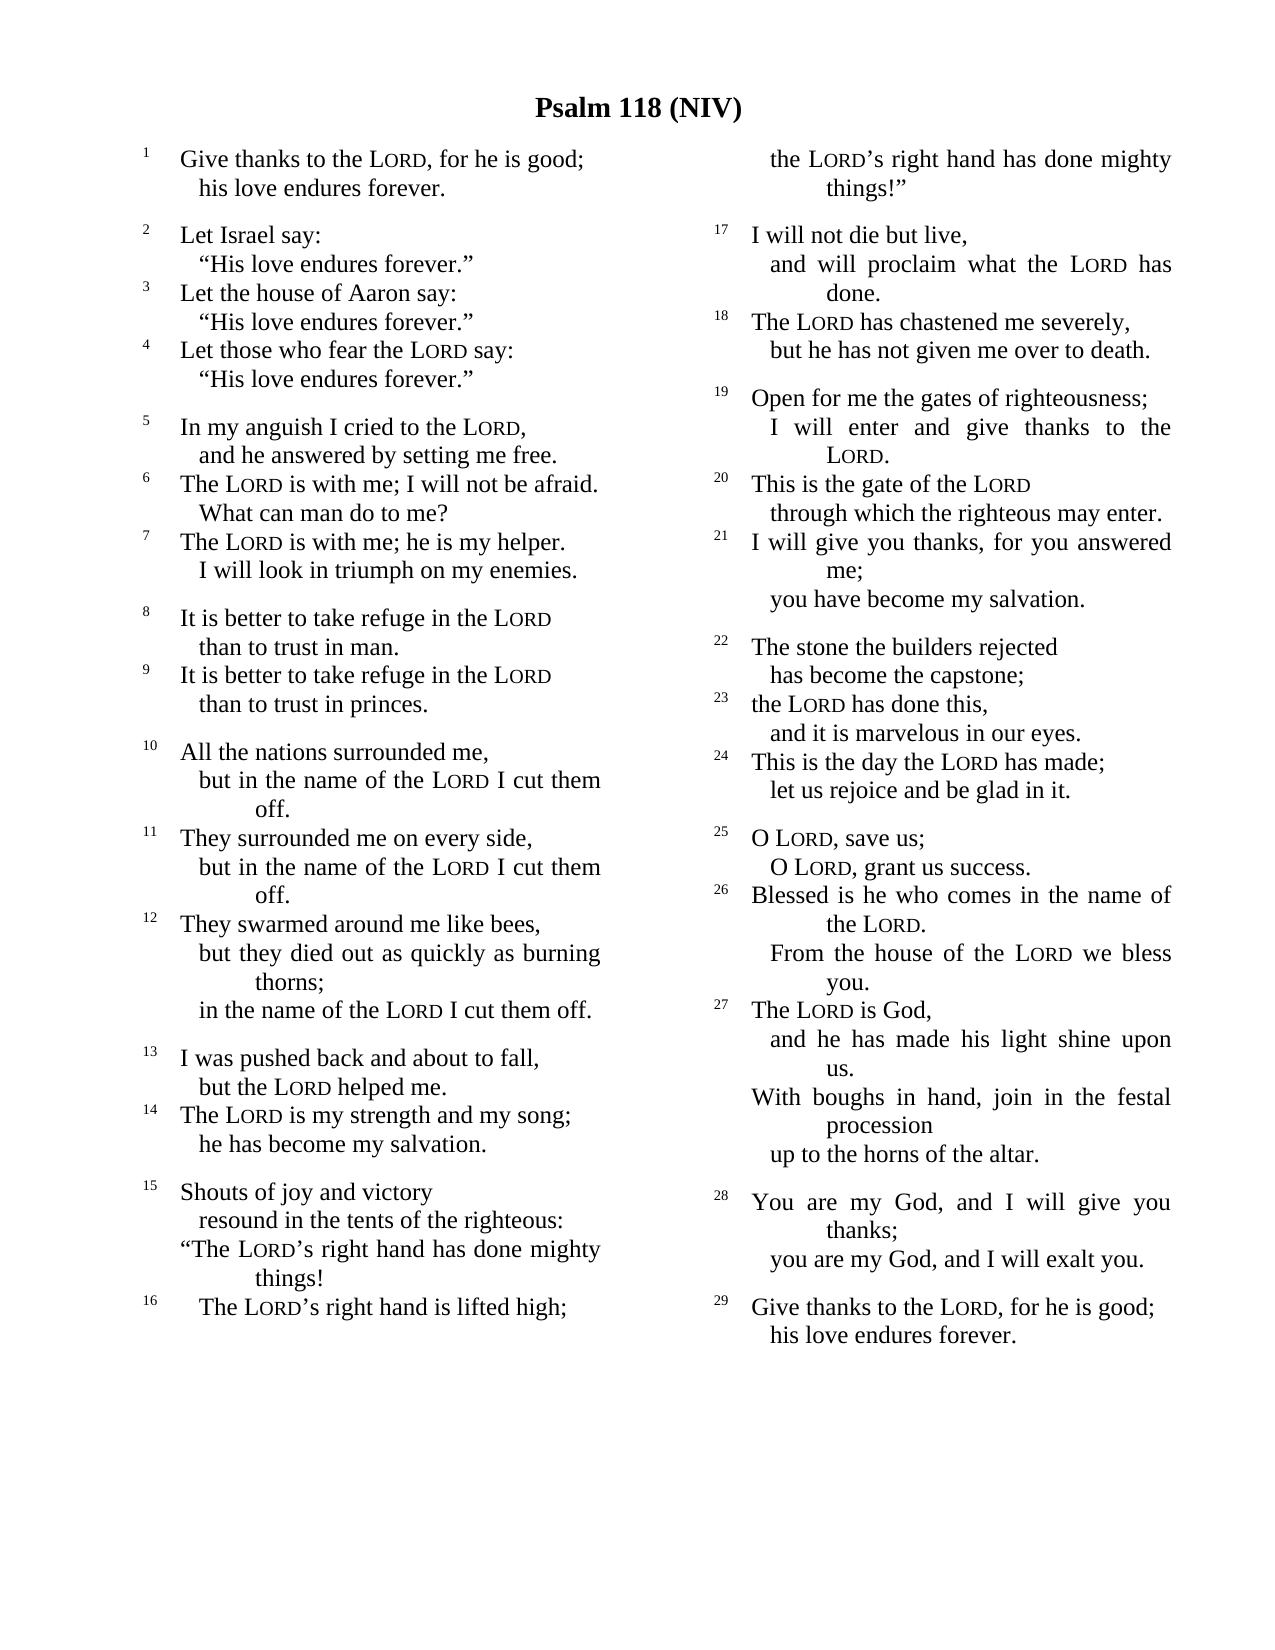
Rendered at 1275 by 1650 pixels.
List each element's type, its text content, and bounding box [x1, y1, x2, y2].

text “His love endures forever.” [199, 364, 601, 393]
text 14 The Lord is my strength and my song; [142, 1101, 601, 1129]
text “His love endures forever.” [199, 307, 601, 336]
text but they died out as quickly as burning thorns; [199, 938, 601, 996]
text 23 the Lord has done this, [713, 689, 1172, 718]
text 22 The stone the builders rejected [713, 632, 1172, 661]
text you are my God, and I will exalt you. [770, 1244, 1172, 1273]
text With boughs in hand, join in the festal procession [751, 1082, 1172, 1139]
text 26 Blessed is he who comes in the name of the Lord. [713, 881, 1172, 938]
text and he has made his light shine upon us. [770, 1024, 1172, 1082]
text let us rejoice and be glad in it. [770, 776, 1172, 804]
text 24 This is the day the Lord has made; [713, 747, 1172, 776]
text 20 This is the gate of the Lord [713, 469, 1172, 498]
text the Lord’s right hand has done mighty things!” [770, 144, 1172, 202]
text but the Lord helped me. [199, 1072, 601, 1101]
text 7 The Lord is with me; he is my helper. [142, 527, 601, 556]
text 29 Give thanks to the Lord, for he is good; [713, 1292, 1172, 1321]
text his love endures forever. [770, 1321, 1172, 1349]
text 12 They swarmed around me like bees, [142, 909, 601, 938]
text through which the righteous may enter. [770, 498, 1172, 527]
text What can man do to me? [199, 498, 601, 527]
text 2 Let Israel say: [142, 221, 601, 249]
text 27 The Lord is God, [713, 996, 1172, 1024]
text 17 I will not die but live, [713, 221, 1172, 249]
text than to trust in man. [199, 632, 601, 661]
text resound in the tents of the righteous: [199, 1206, 601, 1234]
text 10 All the nations surrounded me, [142, 737, 601, 766]
text than to trust in princes. [199, 689, 601, 718]
text 1 Give thanks to the Lord, for he is good; [142, 144, 601, 173]
text 21 I will give you thanks, for you answered me; [713, 527, 1172, 584]
text I will enter and give thanks to the Lord. [770, 412, 1172, 469]
text 28 You are my God, and I will give you thanks; [713, 1187, 1172, 1244]
text “The Lord’s right hand has done mighty things! [180, 1234, 601, 1292]
text and will proclaim what the Lord has done. [770, 249, 1172, 307]
text 13 I was pushed back and about to fall, [142, 1043, 601, 1072]
text up to the horns of the altar. [770, 1139, 1172, 1168]
text but in the name of the Lord I cut them off. [199, 766, 601, 823]
text 5 In my anguish I cried to the Lord, [142, 412, 601, 441]
text but in the name of the Lord I cut them off. [199, 852, 601, 909]
text O Lord, grant us success. [770, 852, 1172, 881]
text 4 Let those who fear the Lord say: [142, 336, 601, 364]
text 25 O Lord, save us; [713, 823, 1172, 852]
text 8 It is better to take refuge in the Lord [142, 603, 601, 632]
text 19 Open for me the gates of righteousness; [713, 383, 1172, 412]
text and it is marvelous in our eyes. [770, 718, 1172, 747]
text I will look in triumph on my enemies. [199, 556, 601, 584]
text 18 The Lord has chastened me severely, [713, 307, 1172, 336]
text 3 Let the house of Aaron say: [142, 278, 601, 307]
text you have become my salvation. [770, 584, 1172, 613]
text 15 Shouts of joy and victory [142, 1177, 601, 1206]
text he has become my salvation. [199, 1129, 601, 1158]
text 6 The Lord is with me; I will not be afraid. [142, 469, 601, 498]
text 9 It is better to take refuge in the Lord [142, 661, 601, 689]
text 16 The Lord’s right hand is lifted high; [142, 1292, 601, 1321]
text in the name of the Lord I cut them off. [199, 996, 601, 1024]
text “His love endures forever.” [199, 249, 601, 278]
text but he has not given me over to death. [770, 336, 1172, 364]
text and he answered by setting me free. [199, 441, 601, 469]
text From the house of the Lord we bless you. [770, 938, 1172, 996]
text Psalm 118 (NIV) [105, 90, 1172, 123]
text has become the capstone; [770, 661, 1172, 689]
text 11 They surrounded me on every side, [142, 823, 601, 852]
text his love endures forever. [199, 173, 601, 202]
